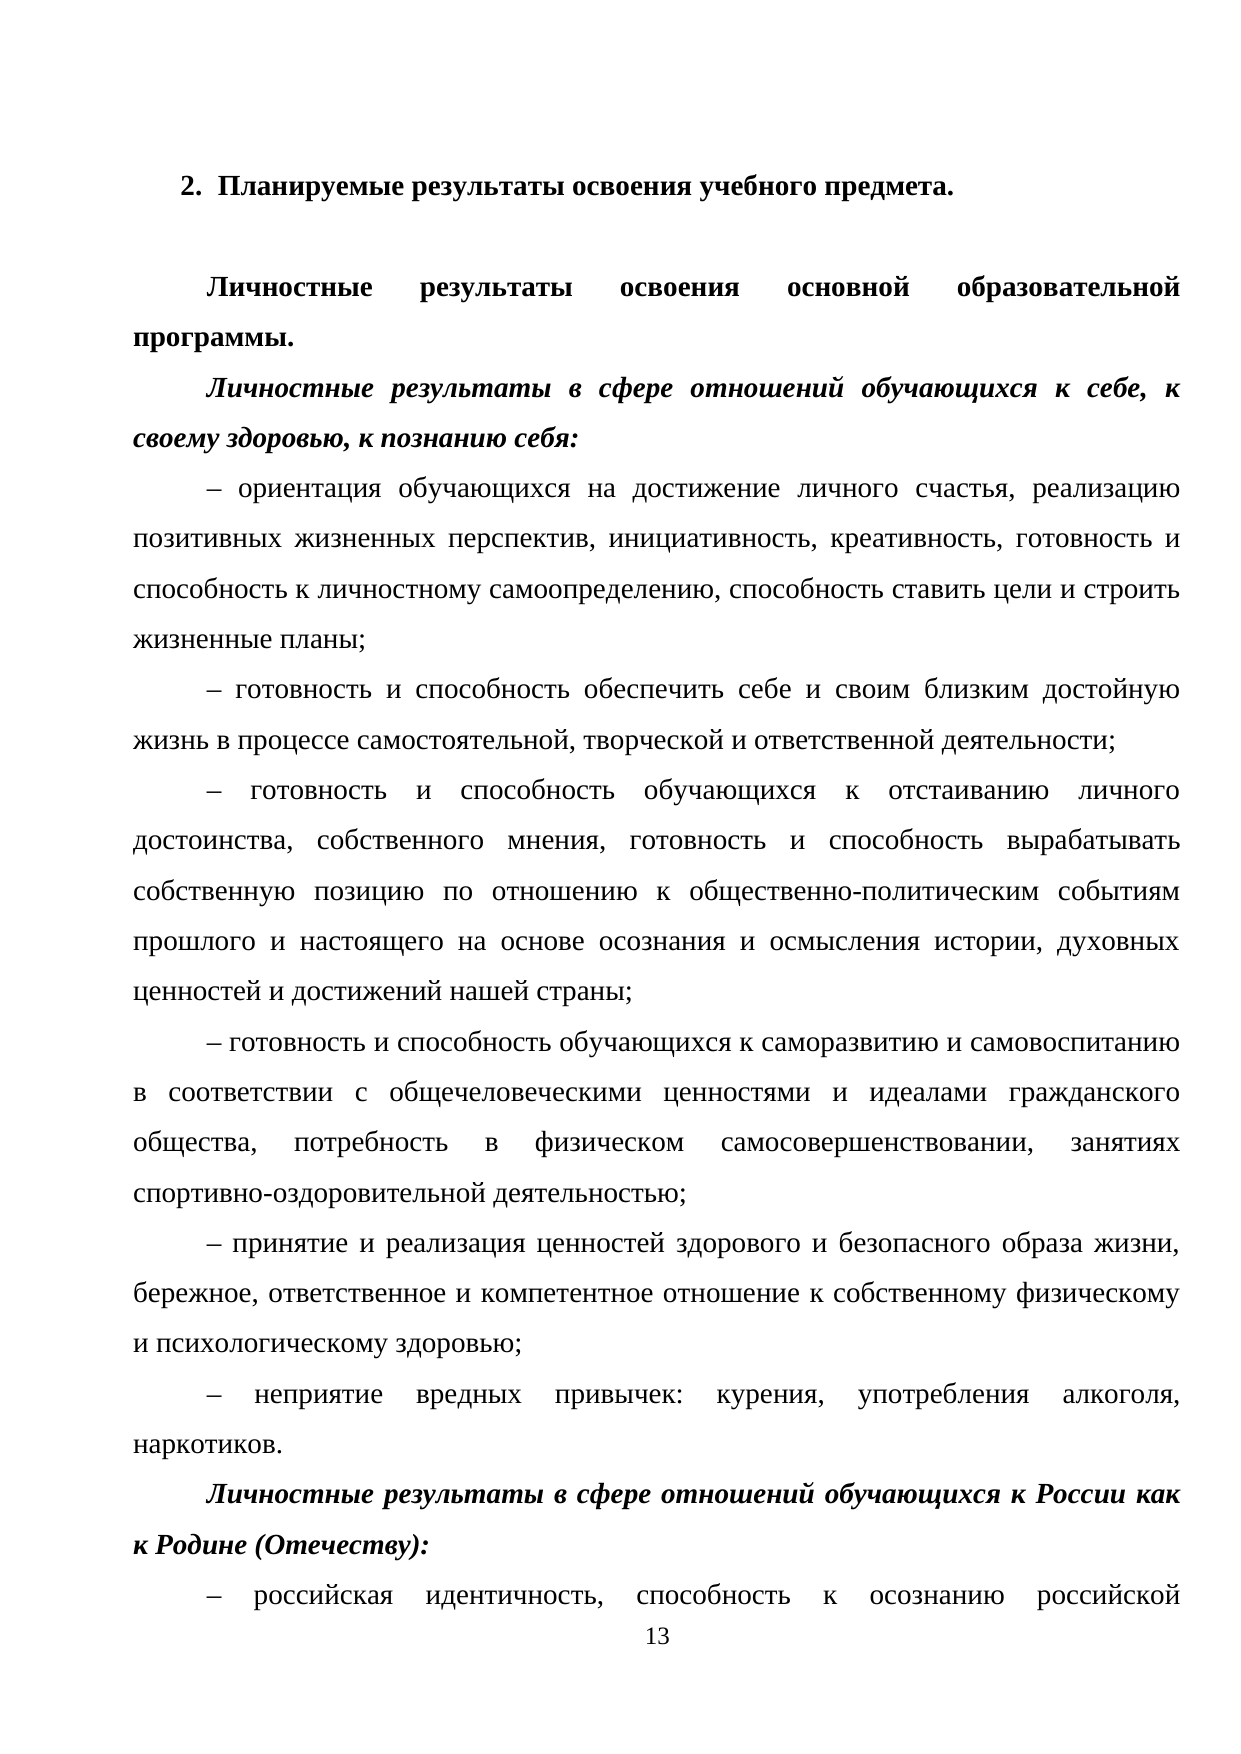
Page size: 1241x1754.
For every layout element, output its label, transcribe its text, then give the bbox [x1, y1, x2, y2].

list Планируемые результаты освоения учебного предмета. [180, 168, 1181, 202]
text – готовность и способность обеспечить себе и своим близким достойную жизнь в процессе самостоятельной, творческой и ответственной деятельности; [133, 672, 1181, 755]
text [133, 1577, 1181, 1611]
text – ориентация обучающихся на достижение личного счастья, реализацию позитивных жизненных перспектив, инициативность, креативность, готовность и способность к личностному самоопределению, способность ставить цели и строить жизненные планы; [133, 470, 1181, 655]
text – принятие и реализация ценностей здорового и безопасного образа жизни, бережное, ответственное и компетентное отношение к собственному физическому и психологическому здоровью; [133, 1225, 1181, 1359]
text – неприятие вредных привычек: курения, употребления алкоголя, наркотиков. [133, 1376, 1181, 1460]
text Личностные результаты освоения основной образовательной программы. [133, 269, 1181, 353]
text Личностные результаты в сфере отношений обучающихся к себе, к своему здоровью, к познанию себя: [133, 370, 1181, 453]
text – готовность и способность обучающихся к отстаиванию личного достоинства, собственного мнения, готовность и способность вырабатывать собственную позицию по отношению к общественно-политическим событиям прошлого и настоящего на основе осознания и осмысления истории, духовных ценностей и достижений нашей страны; [133, 772, 1181, 1007]
text – готовность и способность обучающихся к саморазвитию и самовоспитанию в соответствии с общечеловеческими ценностями и идеалами гражданского общества, потребность в физическом самосовершенствовании, занятиях спортивно-оздоровительной деятельностью; [133, 1024, 1181, 1208]
text Личностные результаты в сфере отношений обучающихся к России как к Родине (Отечеству): [133, 1477, 1181, 1560]
